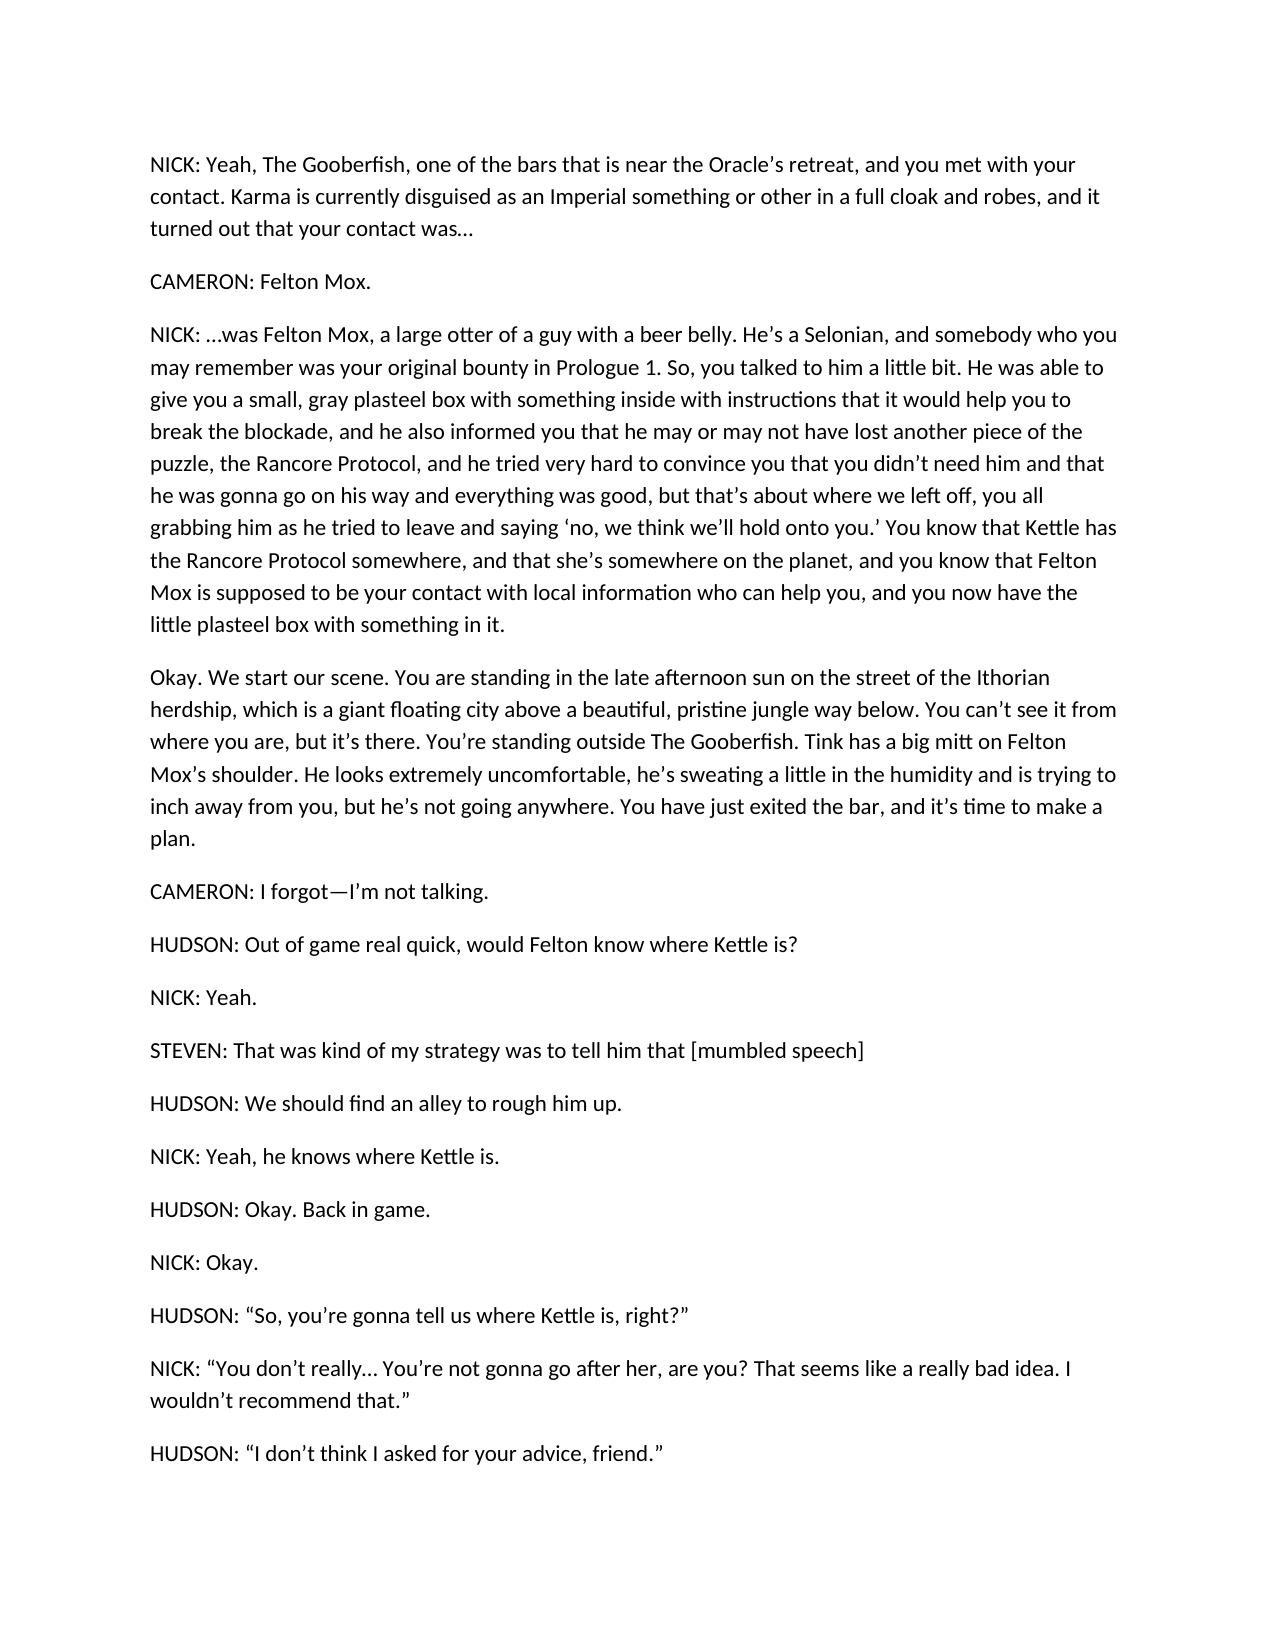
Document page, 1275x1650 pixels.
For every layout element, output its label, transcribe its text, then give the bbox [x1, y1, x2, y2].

text CAMERON: I forgot—I’m not talking. [150, 877, 1125, 905]
text NICK: …was Felton Mox, a large otter of a guy with a beer belly. He’s a Selonian, and somebody who you may remember was your original bounty in Prologue 1. So, you talked to him a little bit. He was able to give you a small, gray plasteel box with something inside with instructions that it would help you to break the blockade, and he also informed you that he may or may not have lost another piece of the puzzle, the Rancore Protocol, and he tried very hard to convince you that you didn’t need him and that he was gonna go on his way and everything was good, but that’s about where we left off, you all grabbing him as he tried to leave and saying ‘no, we think we’ll hold onto you.’ You know that Kettle has the Rancore Protocol somewhere, and that she’s somewhere on the planet, and you know that Felton Mox is supposed to be your contact with local information who can help you, and you now have the little plasteel box with something in it. [150, 320, 1125, 638]
text NICK: Yeah, The Gooberfish, one of the bars that is near the Oracle’s retreat, and you met with your contact. Karma is currently disguised as an Imperial something or other in a full cloak and robes, and it turned out that your contact was… [150, 150, 1125, 242]
text HUDSON: “So, you’re gonna tell us where Kettle is, right?” [150, 1301, 1125, 1329]
text CAMERON: Felton Mox. [150, 267, 1125, 295]
text NICK: “You don’t really… You’re not gonna go after her, are you? That seems like a really bad idea. I wouldn’t recommend that.” [150, 1354, 1125, 1414]
text HUDSON: Okay. Back in game. [150, 1195, 1125, 1223]
text NICK: Yeah, he knows where Kettle is. [150, 1142, 1125, 1170]
text NICK: Yeah. [150, 983, 1125, 1011]
text STEVEN: That was kind of my strategy was to tell him that [mumbled speech] [150, 1036, 1125, 1064]
text HUDSON: “I don’t think I asked for your advice, friend.” [150, 1439, 1125, 1467]
text HUDSON: Out of game real quick, would Felton know where Kettle is? [150, 930, 1125, 958]
text Okay. We start our scene. You are standing in the late afternoon sun on the street of the Ithorian herdship, which is a giant floating city above a beautiful, pristine jungle way below. You can’t see it from where you are, but it’s there. You’re standing outside The Gooberfish. Tink has a big mitt on Felton Mox’s shoulder. He looks extremely uncomfortable, he’s sweating a little in the humidity and is trying to inch away from you, but he’s not going anywhere. You have just exited the bar, and it’s time to make a plan. [150, 663, 1125, 852]
text NICK: Okay. [150, 1248, 1125, 1276]
text HUDSON: We should find an alley to rough him up. [150, 1089, 1125, 1117]
